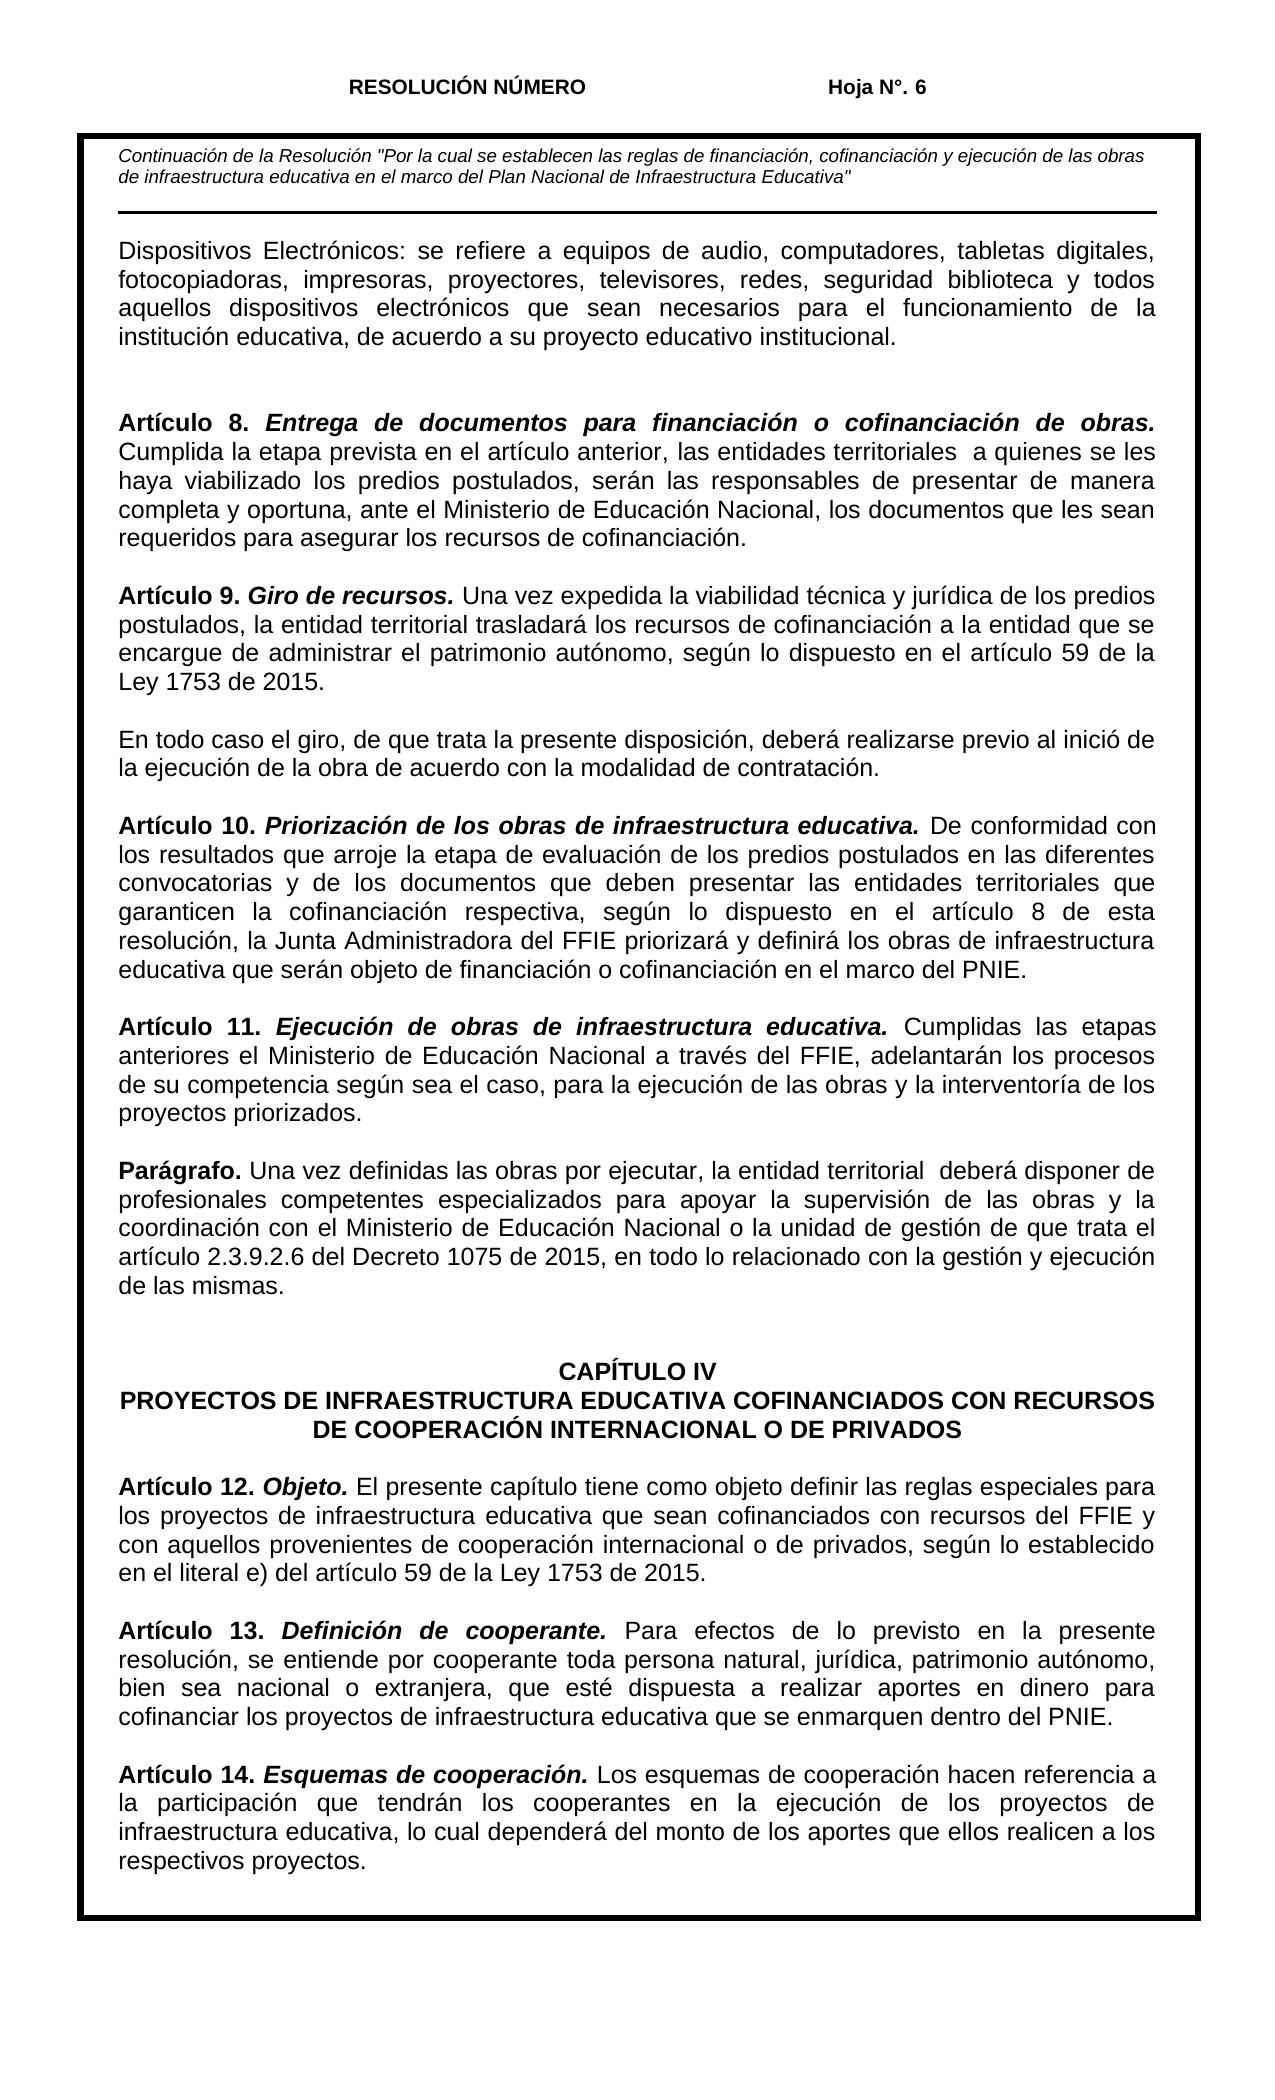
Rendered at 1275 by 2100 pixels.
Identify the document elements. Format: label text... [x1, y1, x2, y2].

text En todo caso el giro, de que trata la presente disposición, deberá realizarse previo al inició de la ejecución de la obra de acuerdo con la modalidad de contratación. [118, 725, 1157, 782]
text Artículo 11. Ejecución de obras de infraestructura educativa. Cumplidas las etapas anteriores el Ministerio de Educación Nacional a través del FFIE, adelantarán los procesos de su competencia según sea el caso, para la ejecución de las obras y la interventoría de los proyectos priorizados. [118, 1012, 1157, 1127]
text Artículo 14. Esquemas de cooperación. Los esquemas de cooperación hacen referencia a la participación que tendrán los cooperantes en la ejecución de los proyectos de infraestructura educativa, lo cual dependerá del monto de los aportes que ellos realicen a los respectivos proyectos. [118, 1760, 1157, 1875]
text Artículo 12. Objeto. El presente capítulo tiene como objeto definir las reglas especiales para los proyectos de infraestructura educativa que sean cofinanciados con recursos del FFIE y con aquellos provenientes de cooperación internacional o de privados, según lo establecido en el literal e) del artículo 59 de la Ley 1753 de 2015. [118, 1472, 1157, 1587]
text Artículo 13. Definición de cooperante. Para efectos de lo previsto en la presente resolución, se entiende por cooperante toda persona natural, jurídica, patrimonio autónomo, bien sea nacional o extranjera, que esté dispuesta a realizar aportes en dinero para cofinanciar los proyectos de infraestructura educativa que se enmarquen dentro del PNIE. [118, 1616, 1157, 1731]
text Artículo 9. Giro de recursos. Una vez expedida la viabilidad técnica y jurídica de los predios postulados, la entidad territorial trasladará los recursos de cofinanciación a la entidad que se encargue de administrar el patrimonio autónomo, según lo dispuesto en el artículo 59 de la Ley 1753 de 2015. [118, 581, 1157, 696]
text CAPÍTULO IV [118, 1357, 1157, 1386]
text Artículo 8. Entrega de documentos para financiación o cofinanciación de obras. Cumplida la etapa prevista en el artículo anterior, las entidades territoriales a quienes se les haya viabilizado los predios postulados, serán las responsables de presentar de manera completa y oportuna, ante el Ministerio de Educación Nacional, los documentos que les sean requeridos para asegurar los recursos de cofinanciación. [118, 408, 1157, 552]
text PROYECTOS DE INFRAESTRUCTURA EDUCATIVA COFINANCIADOS CON RECURSOS DE COOPERACIÓN INTERNACIONAL O DE PRIVADOS [118, 1386, 1157, 1443]
text Artículo 10. Priorización de los obras de infraestructura educativa. De conformidad con los resultados que arroje la etapa de evaluación de los predios postulados en las diferentes convocatorias y de los documentos que deben presentar las entidades territoriales que garanticen la cofinanciación respectiva, según lo dispuesto en el artículo 8 de esta resolución, la Junta Administradora del FFIE priorizará y definirá los obras de infraestructura educativa que serán objeto de financiación o cofinanciación en el marco del PNIE. [118, 811, 1157, 983]
text Parágrafo. Una vez definidas las obras por ejecutar, la entidad territorial deberá disponer de profesionales competentes especializados para apoyar la supervisión de las obras y la coordinación con el Ministerio de Educación Nacional o la unidad de gestión de que trata el artículo 2.3.9.2.6 del Decreto 1075 de 2015, en todo lo relacionado con la gestión y ejecución de las mismas. [118, 1156, 1157, 1300]
text Dispositivos Electrónicos: se refiere a equipos de audio, computadores, tabletas digitales, fotocopiadoras, impresoras, proyectores, televisores, redes, seguridad biblioteca y todos aquellos dispositivos electrónicos que sean necesarios para el funcionamiento de la institución educativa, de acuerdo a su proyecto educativo institucional. [118, 236, 1157, 351]
